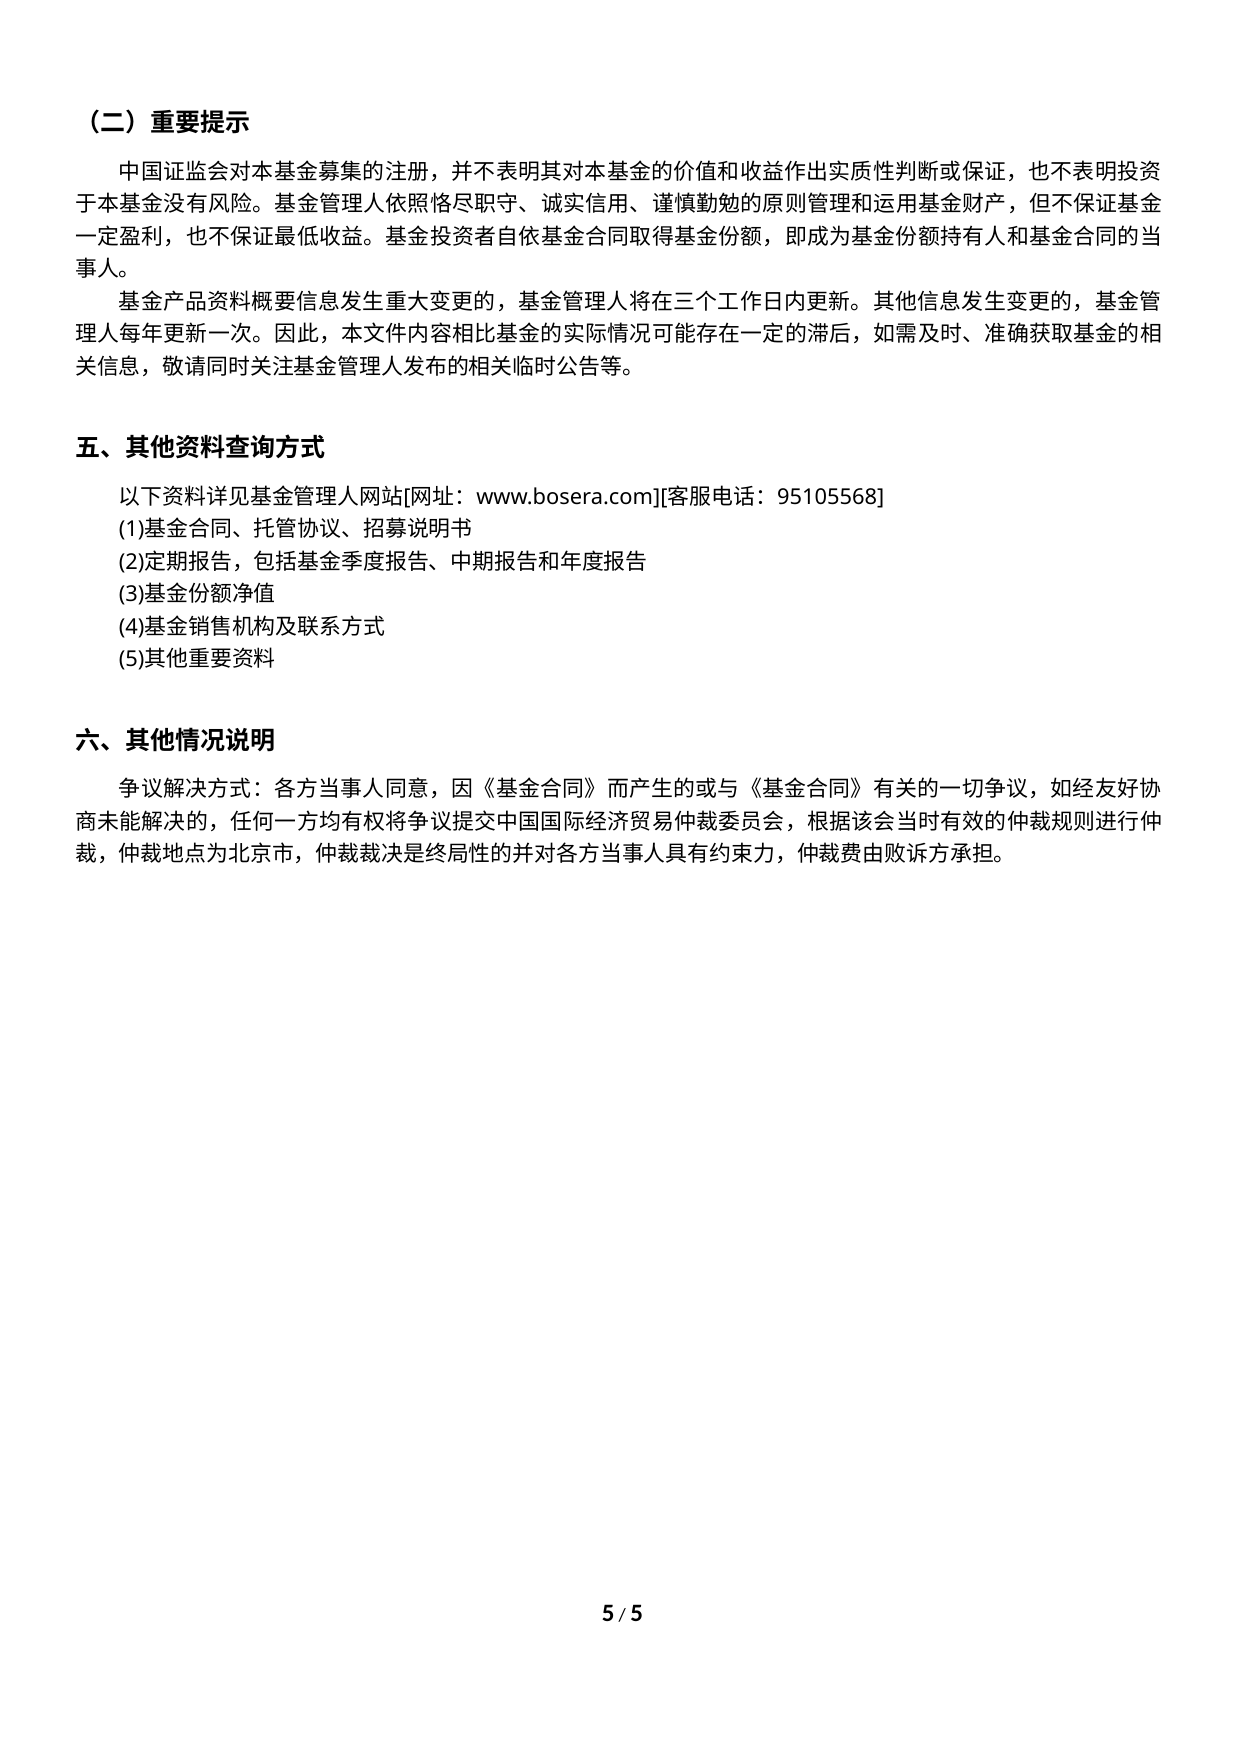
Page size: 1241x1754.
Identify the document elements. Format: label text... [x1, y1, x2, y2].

list 其他资料查询方式 [75, 413, 1165, 478]
text (1)基金合同、托管协议、招募说明书 [75, 511, 1165, 543]
text (5)其他重要资料 [75, 641, 1165, 673]
list 其他情况说明 [75, 706, 1165, 771]
text 基金产品资料概要信息发生重大变更的，基金管理人将在三个工作日内更新。其他信息发生变更的，基金管理人每年更新一次。因此，本文件内容相比基金的实际情况可能存在一定的滞后，如需及时、准确获取基金的相关信息，敬请同时关注基金管理人发布的相关临时公告等。 [75, 283, 1165, 381]
text （二）重要提示 [75, 88, 1165, 153]
text (2)定期报告，包括基金季度报告、中期报告和年度报告 [75, 543, 1165, 576]
text 争议解决方式：各方当事人同意，因《基金合同》而产生的或与《基金合同》有关的一切争议，如经友好协商未能解决的，任何一方均有权将争议提交中国国际经济贸易仲裁委员会，根据该会当时有效的仲裁规则进行仲裁，仲裁地点为北京市，仲裁裁决是终局性的并对各方当事人具有约束力，仲裁费由败诉方承担。 [75, 771, 1165, 868]
text (3)基金份额净值 [75, 576, 1165, 608]
text 以下资料详见基金管理人网站[网址：www.bosera.com][客服电话：95105568] [75, 478, 1165, 511]
text 中国证监会对本基金募集的注册，并不表明其对本基金的价值和收益作出实质性判断或保证，也不表明投资于本基金没有风险。基金管理人依照恪尽职守、诚实信用、谨慎勤勉的原则管理和运用基金财产，但不保证基金一定盈利，也不保证最低收益。基金投资者自依基金合同取得基金份额，即成为基金份额持有人和基金合同的当事人。 [75, 153, 1165, 283]
text (4)基金销售机构及联系方式 [75, 608, 1165, 641]
